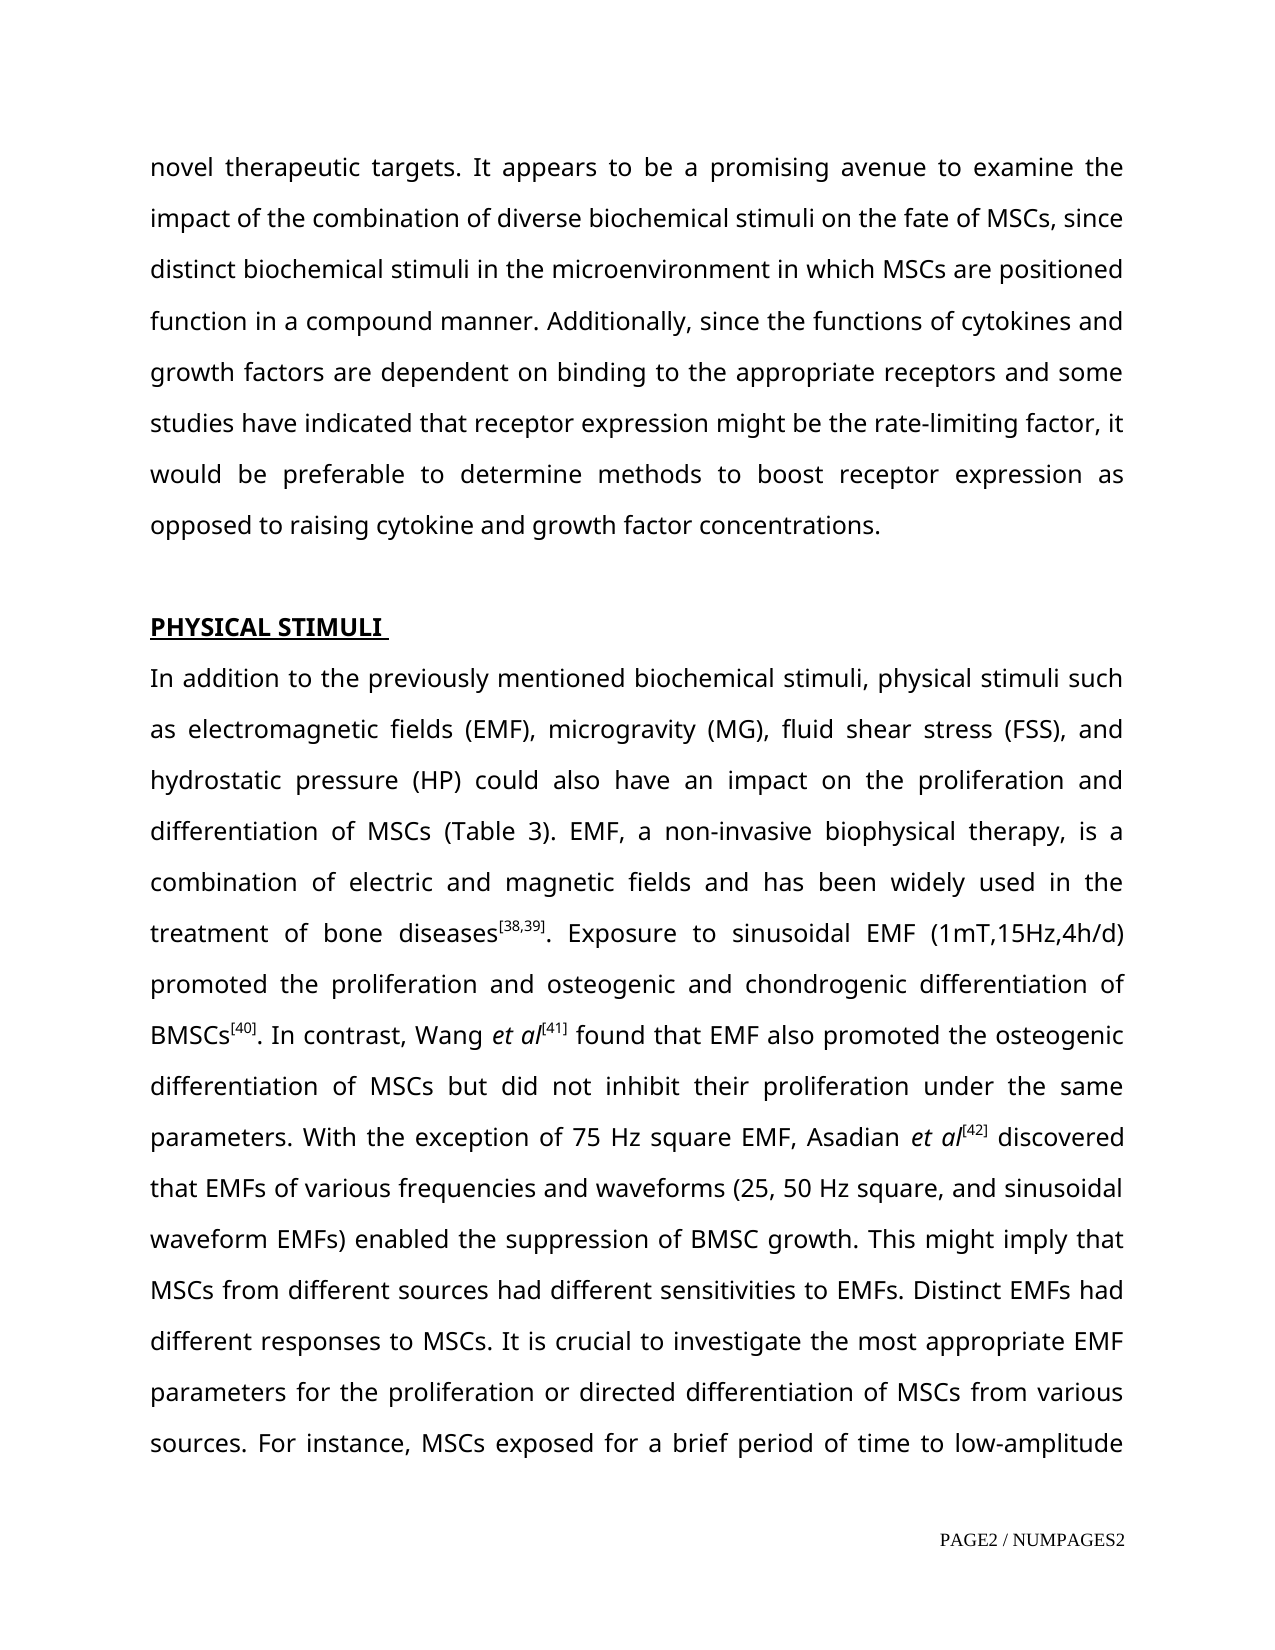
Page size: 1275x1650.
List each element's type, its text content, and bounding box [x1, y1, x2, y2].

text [150, 150, 1125, 541]
text PHYSICAL STIMULI [150, 609, 1125, 643]
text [150, 660, 1125, 1460]
